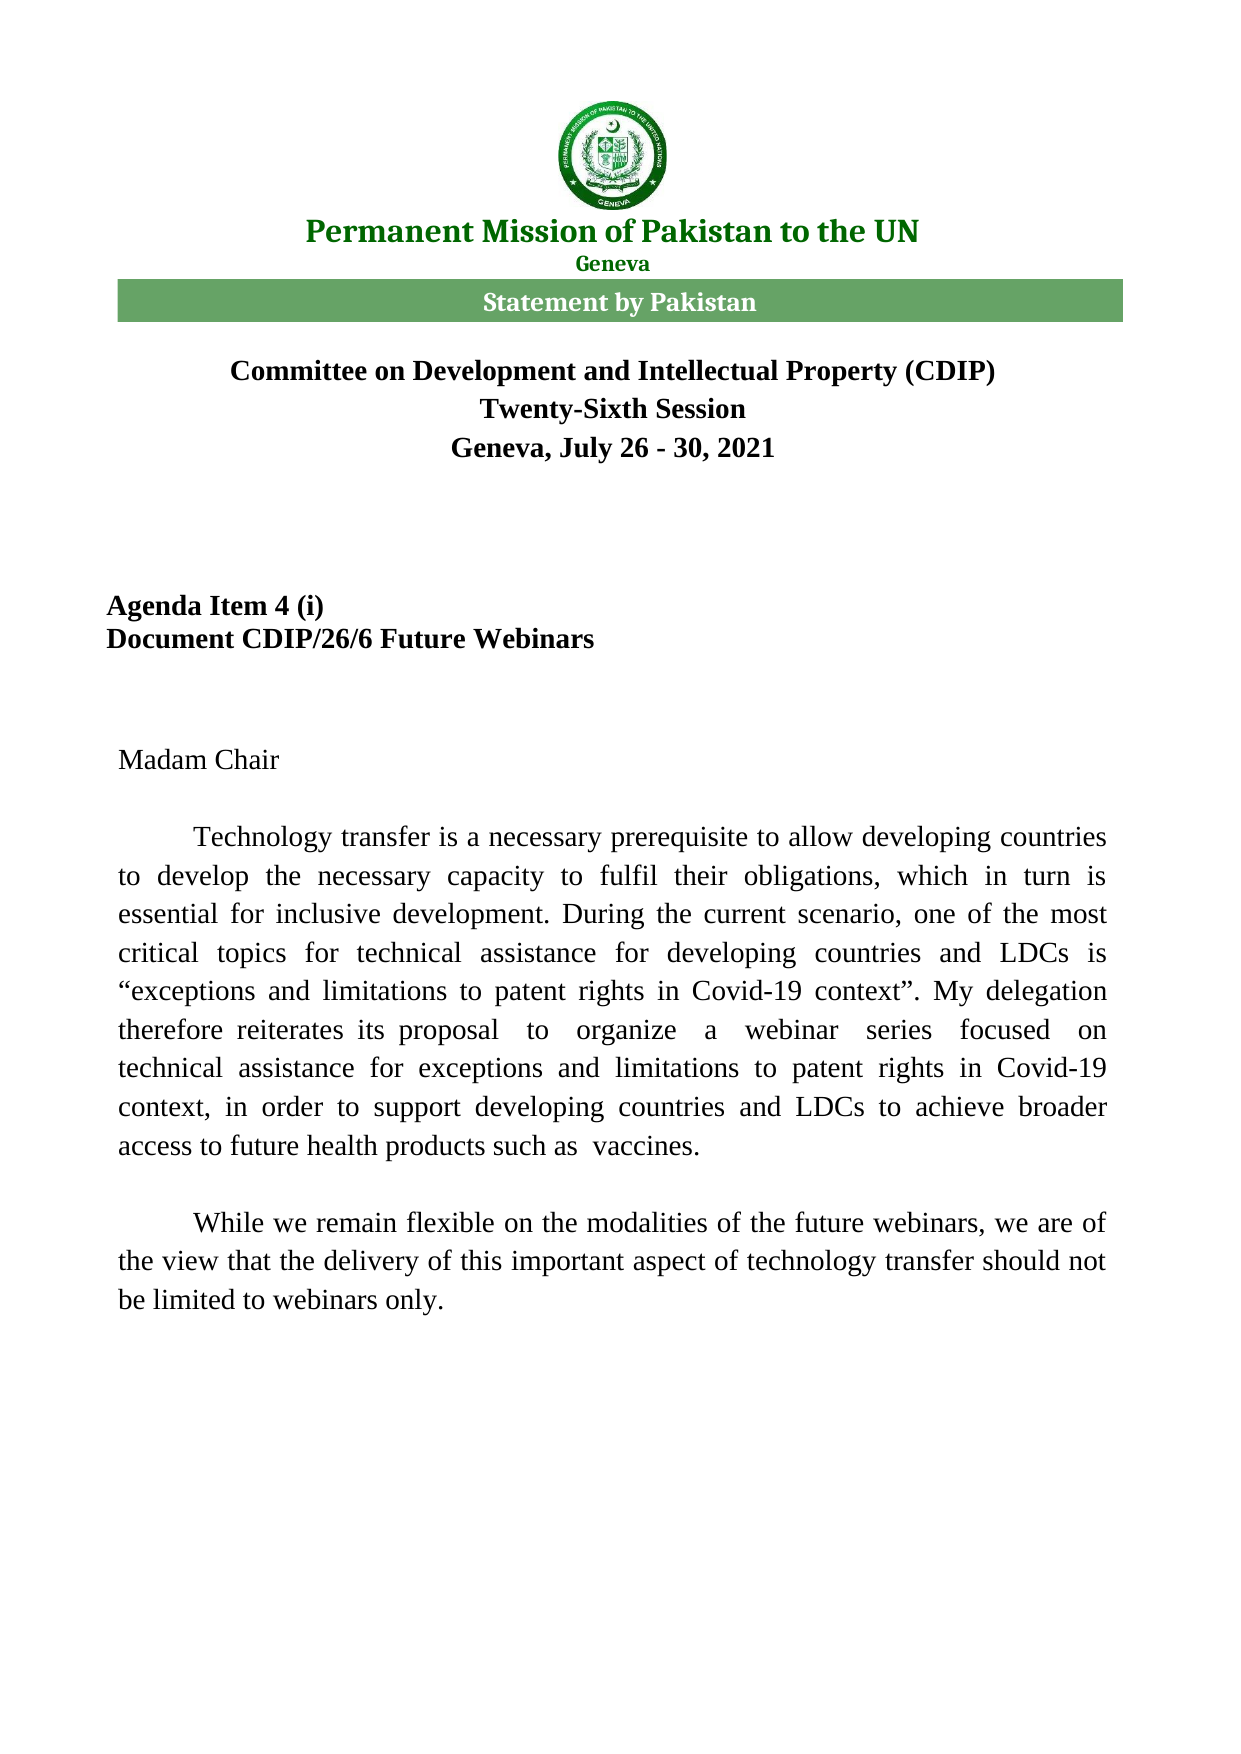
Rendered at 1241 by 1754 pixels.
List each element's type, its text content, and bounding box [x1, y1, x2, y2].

subtitle Committee on Development and Intellectual Property (CDIP) Twenty-Sixth Session [229, 353, 996, 425]
text Geneva [229, 250, 996, 277]
text Madam Chair [118, 742, 1134, 776]
text Geneva, July 26 - 30, 2021 [229, 430, 996, 463]
text While we remain flexible on the modalities of the future webinars, we are of the view that the delivery of this important aspect of technology transfer should not be limited to webinars only. [118, 1205, 1108, 1316]
text Permanent Mission of Pakistan to the UN [229, 211, 996, 250]
text Document CDIP/26/6 Future Webinars [106, 622, 1134, 655]
picture [558, 101, 667, 210]
text Technology transfer is a necessary prerequisite to allow developing countries to develop the necessary capacity to fulfil their obligations, which in turn is essential for inclusive development. During the current scenario, one of the most critical topics for technical assistance for developing countries and LDCs is “exceptions and limitations to patent rights in Covid-19 context”. My delegation therefore reiterates its proposal to organize a webinar series focused on technical assistance for exceptions and limitations to patent rights in Covid-19 context, in order to support developing countries and LDCs to achieve broader access to future health products such as vaccines. [118, 819, 1108, 1161]
text Agenda Item 4 (i) [106, 588, 1134, 621]
